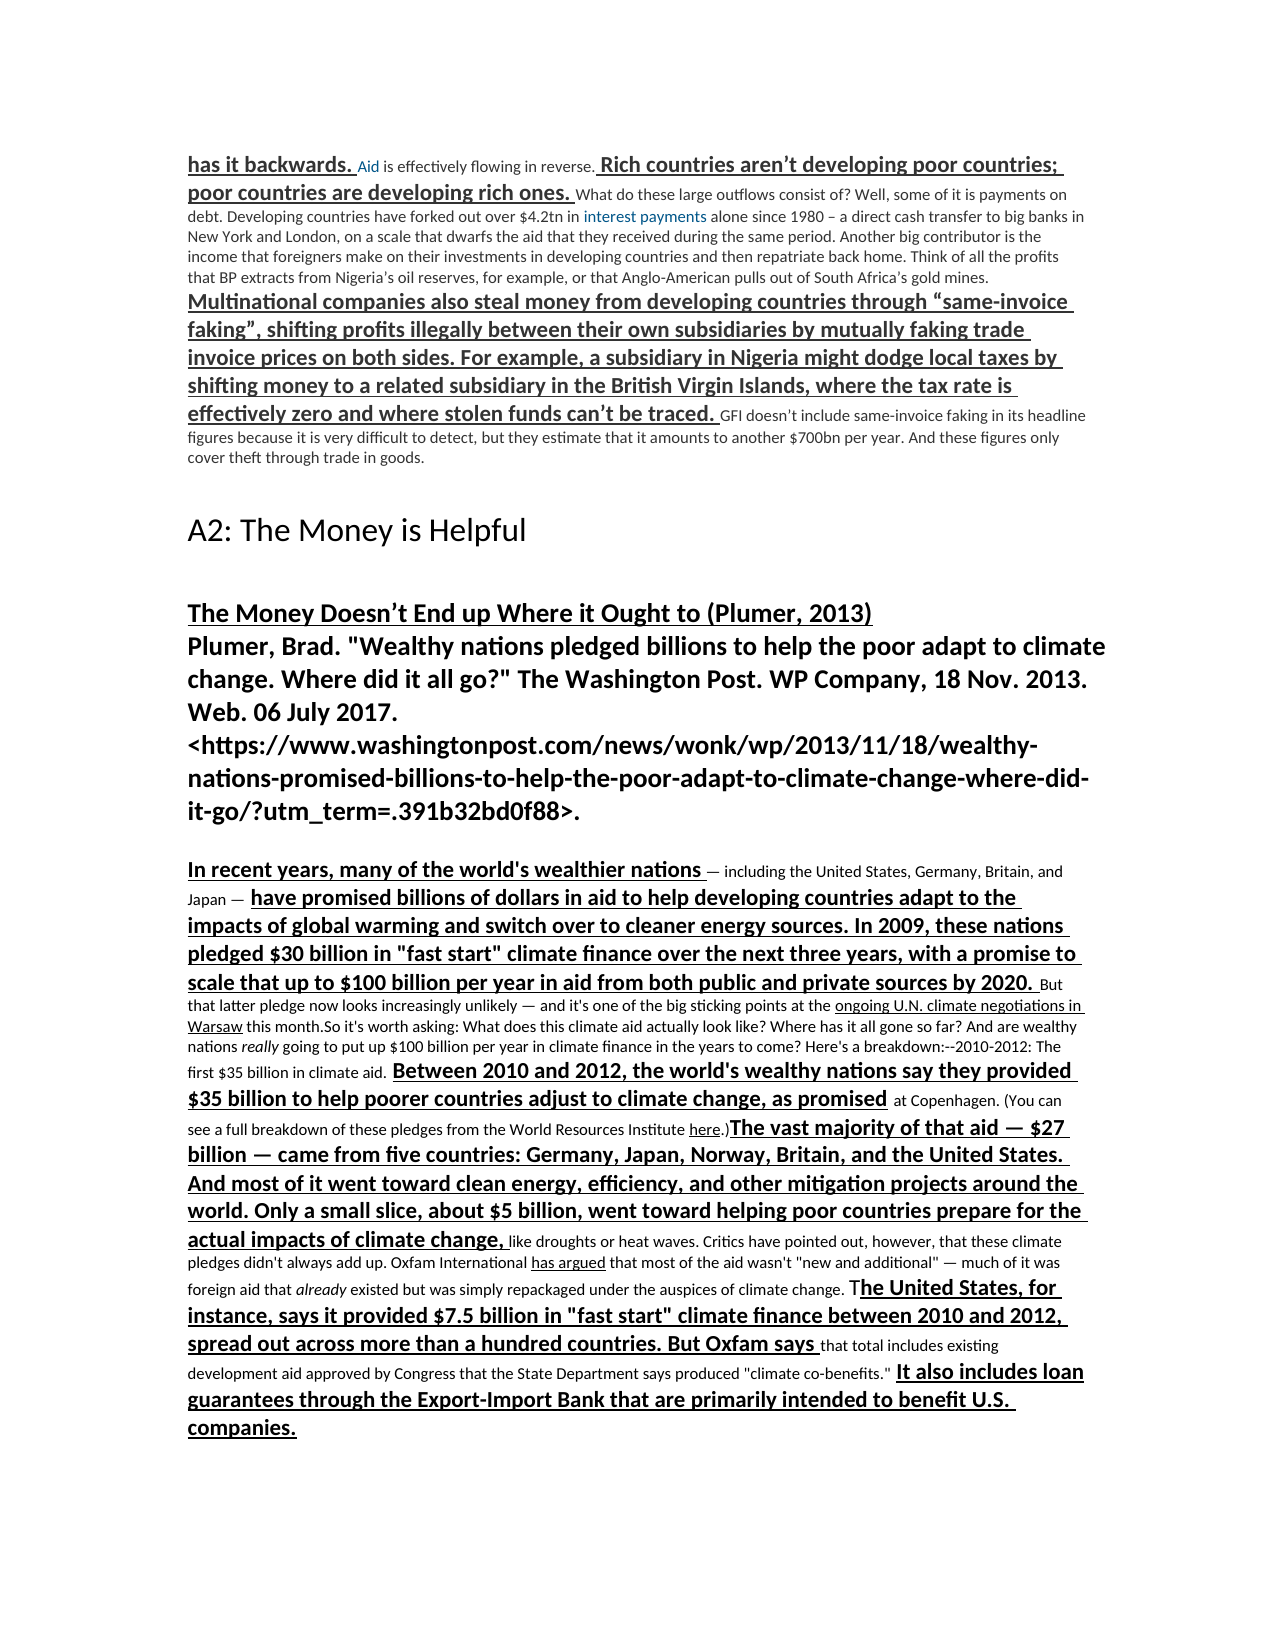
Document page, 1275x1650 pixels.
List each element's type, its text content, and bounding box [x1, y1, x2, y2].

text In recent years, many of the world's wealthier nations — including the United States, Germany, Britain, and Japan — have promised billions of dollars in aid to help developing countries adapt to the impacts of global warming and switch over to cleaner energy sources. In 2009, these nations pledged $30 billion in "fast start" climate finance over the next three years, with a promise to scale that up to $100 billion per year in aid from both public and private sources by 2020. But that latter pledge now looks increasingly unlikely — and it's one of the big sticking points at the ongoing U.N. climate negotiations in Warsaw this month.So it's worth asking: What does this climate aid actually look like? Where has it all gone so far? And are wealthy nations really going to put up $100 billion per year in climate finance in the years to come? Here's a breakdown:--2010-2012: The first $35 billion in climate aid. Between 2010 and 2012, the world's wealthy nations say they provided $35 billion to help poorer countries adjust to climate change, as promised at Copenhagen. (You can see a full breakdown of these pledges from the World Resources Institute here.)The vast majority of that aid — $27 billion — came from five countries: Germany, Japan, Norway, Britain, and the United States. And most of it went toward clean energy, efficiency, and other mitigation projects around the world. Only a small slice, about $5 billion, went toward helping poor countries prepare for the actual impacts of climate change, like droughts or heat waves. Critics have pointed out, however, that these climate pledges didn't always add up. Oxfam International has argued that most of the aid wasn't "new and additional" — much of it was foreign aid that already existed but was simply repackaged under the auspices of climate change. The United States, for instance, says it provided $7.5 billion in "fast start" climate finance between 2010 and 2012, spread out across more than a hundred countries. But Oxfam says that total includes existing development aid approved by Congress that the State Department says produced "climate co-benefits." It also includes loan guarantees through the Export-Import Bank that are primarily intended to benefit U.S. companies. [187, 856, 1087, 1221]
text In recent years, many of the world's wealthier nations — including the United States, Germany, Britain, and Japan — have promised billions of dollars in aid to help developing countries adapt to the impacts of global warming and switch over to cleaner energy sources. In 2009, these nations pledged $30 billion in "fast start" climate finance over the next three years, with a promise to scale that up to $100 billion per year in aid from both public and private sources by 2020. But that latter pledge now looks increasingly unlikely — and it's one of the big sticking points at the ongoing U.N. climate negotiations in Warsaw this month.So it's worth asking: What does this climate aid actually look like? Where has it all gone so far? And are wealthy nations really going to put up $100 billion per year in climate finance in the years to come? Here's a breakdown:--2010-2012: The first $35 billion in climate aid. Between 2010 and 2012, the world's wealthy nations say they provided $35 billion to help poorer countries adjust to climate change, as promised at Copenhagen. (You can see a full breakdown of these pledges from the World Resources Institute here.)The vast majority of that aid — $27 billion — came from five countries: Germany, Japan, Norway, Britain, and the United States. And most of it went toward clean energy, efficiency, and other mitigation projects around the world. Only a small slice, about $5 billion, went toward helping poor countries prepare for the actual impacts of climate change, like droughts or heat waves. Critics have pointed out, however, that these climate pledges didn't always add up. Oxfam International has argued that most of the aid wasn't "new and additional" — much of it was foreign aid that already existed but was simply repackaged under the auspices of climate change. The United States, for instance, says it provided $7.5 billion in "fast start" climate finance between 2010 and 2012, spread out across more than a hundred countries. But Oxfam says that total includes existing development aid approved by Congress that the State Department says produced "climate co-benefits." It also includes loan guarantees through the Export-Import Bank that are primarily intended to benefit U.S. companies. [187, 1222, 1087, 1441]
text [187, 150, 1087, 468]
text Plumer, Brad. "Wealthy nations pledged billions to help the poor adapt to climate change. Where did it all go?" The Washington Post. WP Company, 18 Nov. 2013. Web. 06 July 2017. <https://www.washingtonpost.com/news/wonk/wp/2013/11/18/wealthy-nations-promised-billions-to-help-the-poor-adapt-to-climate-change-where-did-it-go/?utm_term=.391b32bd0f88>. [187, 629, 1110, 827]
text The Money Doesn’t End up Where it Ought to (Plumer, 2013) [187, 596, 1110, 629]
text A2: The Money is Helpful [187, 468, 1087, 549]
